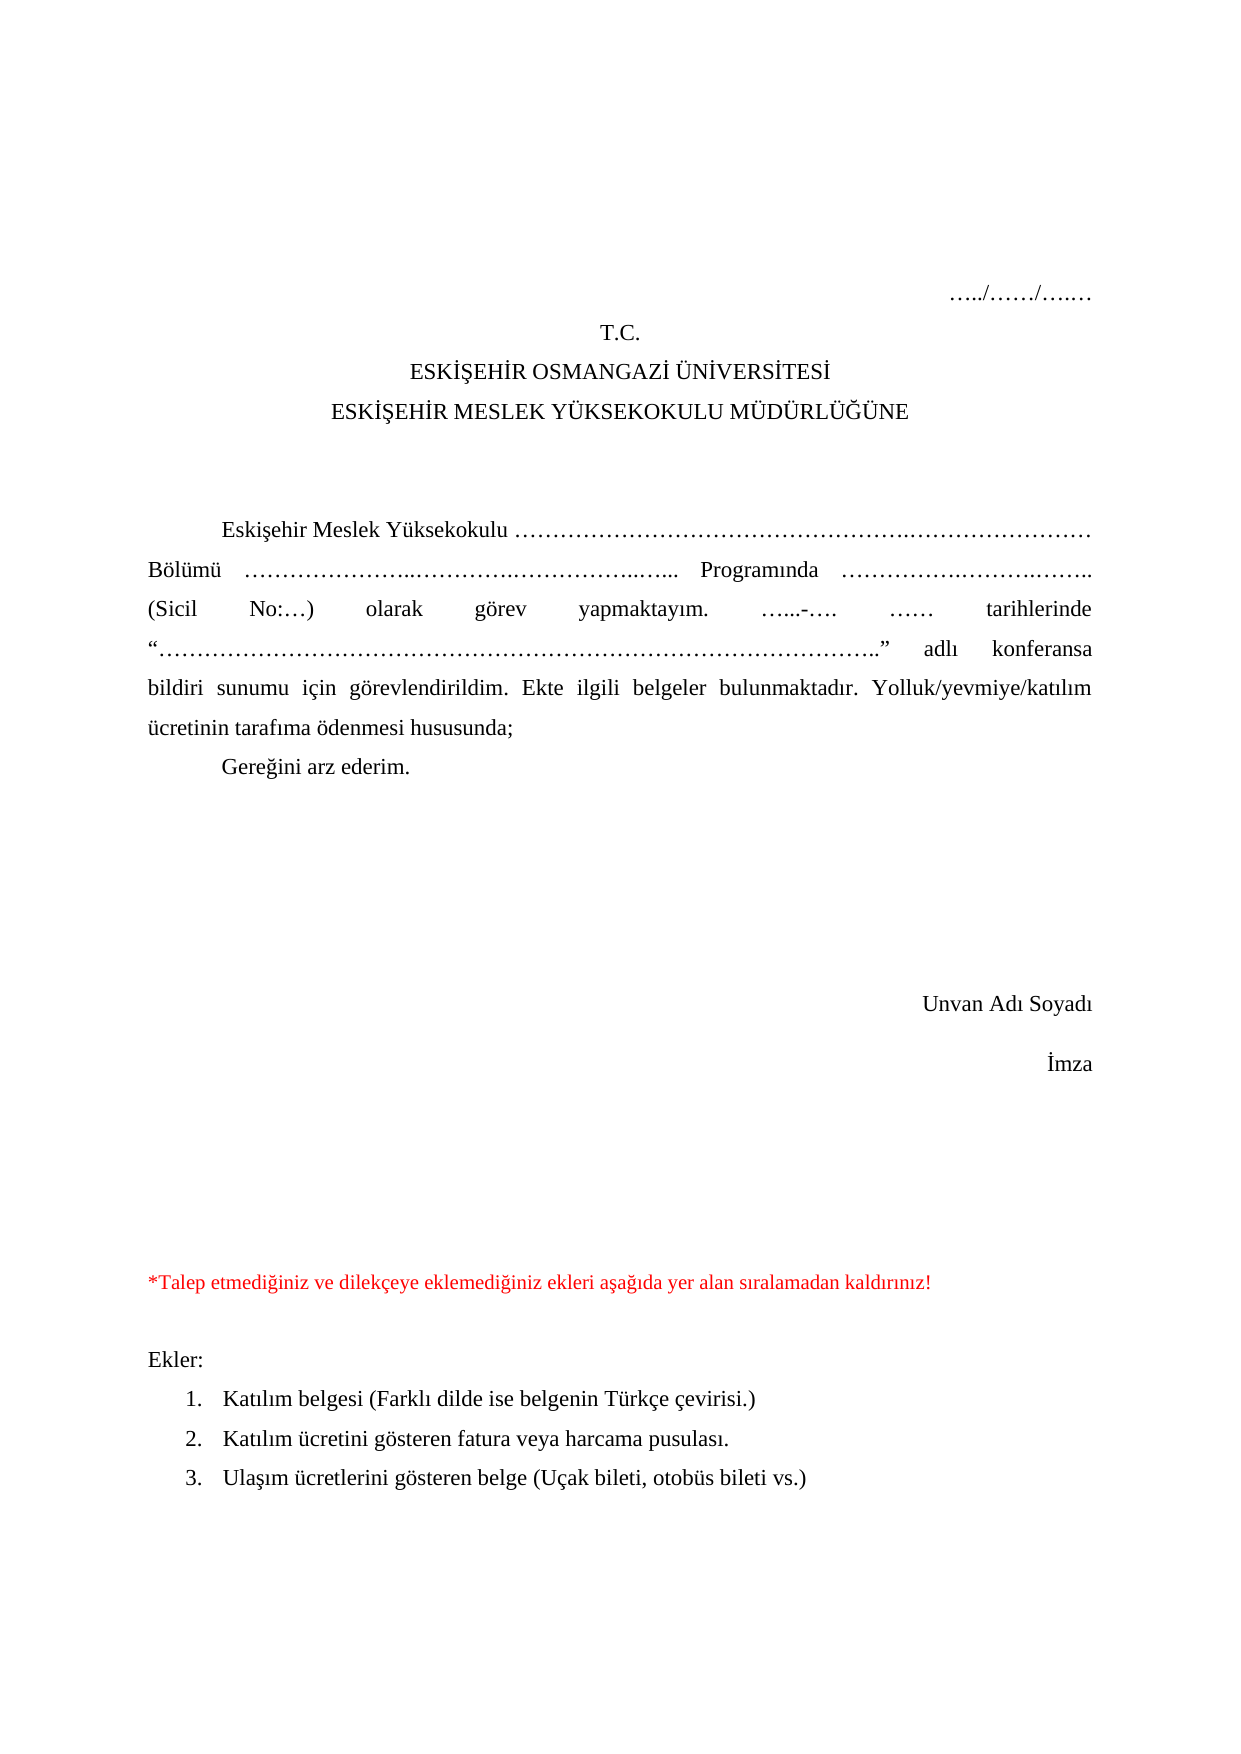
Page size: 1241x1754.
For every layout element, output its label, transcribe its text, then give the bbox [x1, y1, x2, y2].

text Ekler: [148, 1346, 1093, 1372]
text Eskişehir Meslek Yüksekokulu …………………………………………….…………………… Bölümü …………………..………….……………..…... Programında …………….……….…….. (Sicil No:…) olarak görev yapmaktayım. …...-…. …… tarihlerinde “…………………………………………………………………………………..” adlı konferansa bildiri sunumu için görevlendirildim. Ekte ilgili belgeler bulunmaktadır. Yolluk/yevmiye/katılım ücretinin tarafıma ödenmesi hususunda; [148, 516, 1093, 740]
list Katılım belgesi (Farklı dilde ise belgenin Türkçe çevirisi.) [185, 1385, 1093, 1412]
text …../……/….… [148, 279, 1093, 306]
text İmza [148, 1050, 1093, 1077]
list Ulaşım ücretlerini gösteren belge (Uçak bileti, otobüs bileti vs.) [185, 1464, 1093, 1491]
text ESKİŞEHİR MESLEK YÜKSEKOKULU MÜDÜRLÜĞÜNE [148, 398, 1093, 424]
text T.C. [148, 319, 1093, 345]
list Katılım ücretini gösteren fatura veya harcama pusulası. [185, 1425, 1093, 1451]
text Unvan Adı Soyadı [148, 990, 1093, 1016]
text ESKİŞEHİR OSMANGAZİ ÜNİVERSİTESİ [148, 358, 1093, 385]
text *Talep etmediğiniz ve dilekçeye eklemediğiniz ekleri aşağıda yer alan sıralamadan kaldırınız! [148, 1270, 1093, 1294]
text Gereğini arz ederim. [148, 753, 1093, 779]
